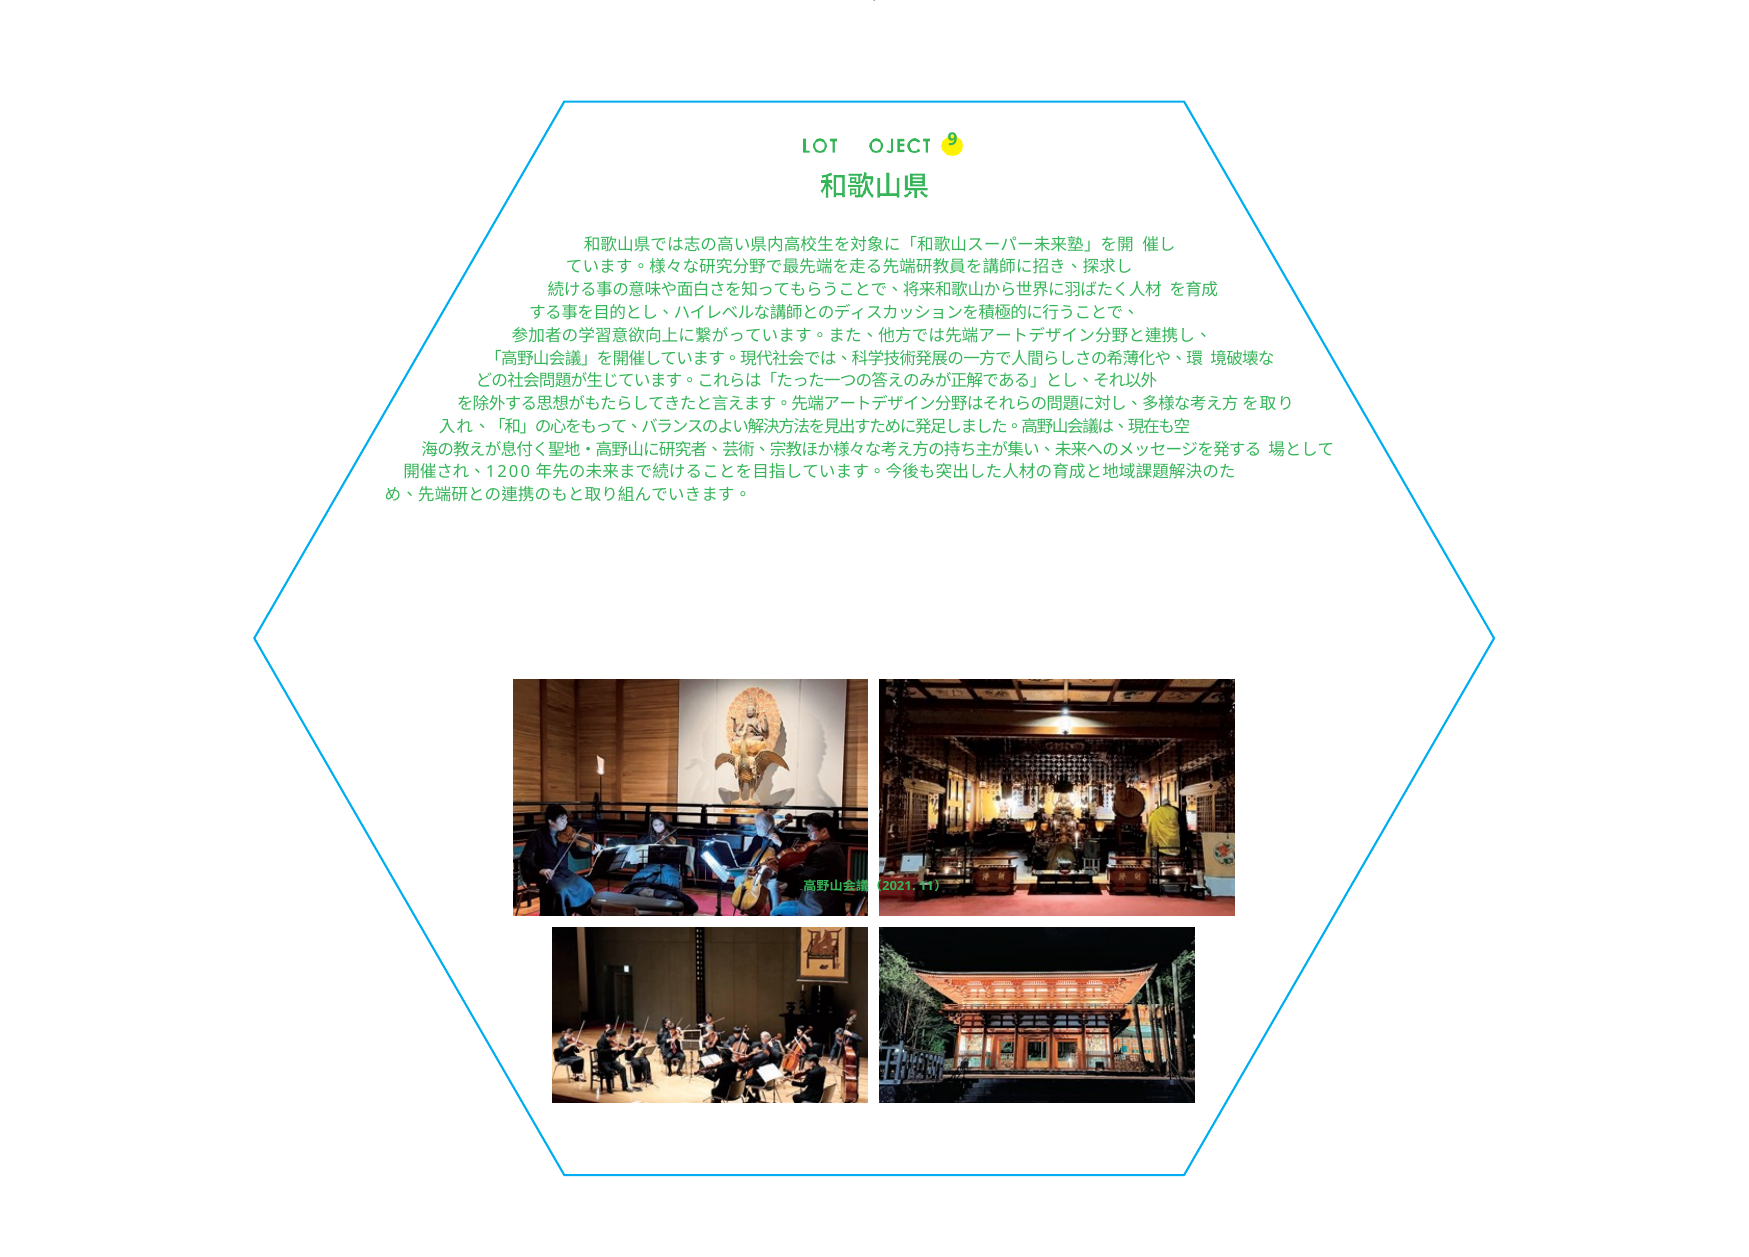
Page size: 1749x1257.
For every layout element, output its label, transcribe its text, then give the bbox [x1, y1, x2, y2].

text 和歌山県では志の高い県内高校生を対象に「和歌山スーパー未来塾」を開 催しています。様々な研究分野で最先端を走る先端研教員を講師に招き、探求し [566, 232, 1185, 278]
text 続ける事の意味や面白さを知ってもらうことで、将来和歌山から世界に羽ばたく人材 を育成する事を目的とし、ハイレベルな講師とのディスカッションを積極的に行うことで、 [529, 278, 1228, 323]
text 「高野山会議」を開催しています。現代社会では、科学技術発展の一方で人間らしさの希薄化や、環 境破壊などの社会問題が生じています。これらは「たった一つの答えのみが正解である」とし、それ以外 [475, 346, 1277, 392]
picture [941, 151, 963, 156]
subtitle 9 [405, 126, 1499, 151]
picture [879, 927, 1195, 1103]
picture [879, 894, 1235, 916]
picture [879, 679, 1235, 877]
picture [552, 927, 868, 1103]
text を除外する思想がもたらしてきたと言えます。先端アートデザイン分野はそれらの問題に対し、多様な考え方 を取り入れ、「和」の心をもって、バランスのよい解決方法を見出すために発足しました。高野山会議は、現在も空 [438, 392, 1311, 437]
text め、先端研との連携のもと取り組んでいきます。 [384, 483, 1499, 506]
picture [820, 172, 928, 198]
text 参加者の学習意欲向上に繋がっています。また、他方では先端アートデザイン分野と連携し、 [511, 323, 1499, 346]
text 高野山会議（2021. 11） [266, 877, 1484, 894]
picture [513, 679, 868, 877]
text 海の教えが息付く聖地・高野山に研究者、芸術、宗教ほか様々な考え方の持ち主が集い、未来へのメッセージを発する 場として開催され、1200年先の未来まで続けることを目指しています。今後も突出した人材の育成と地域課題解決のた [403, 437, 1348, 483]
picture [513, 894, 868, 916]
